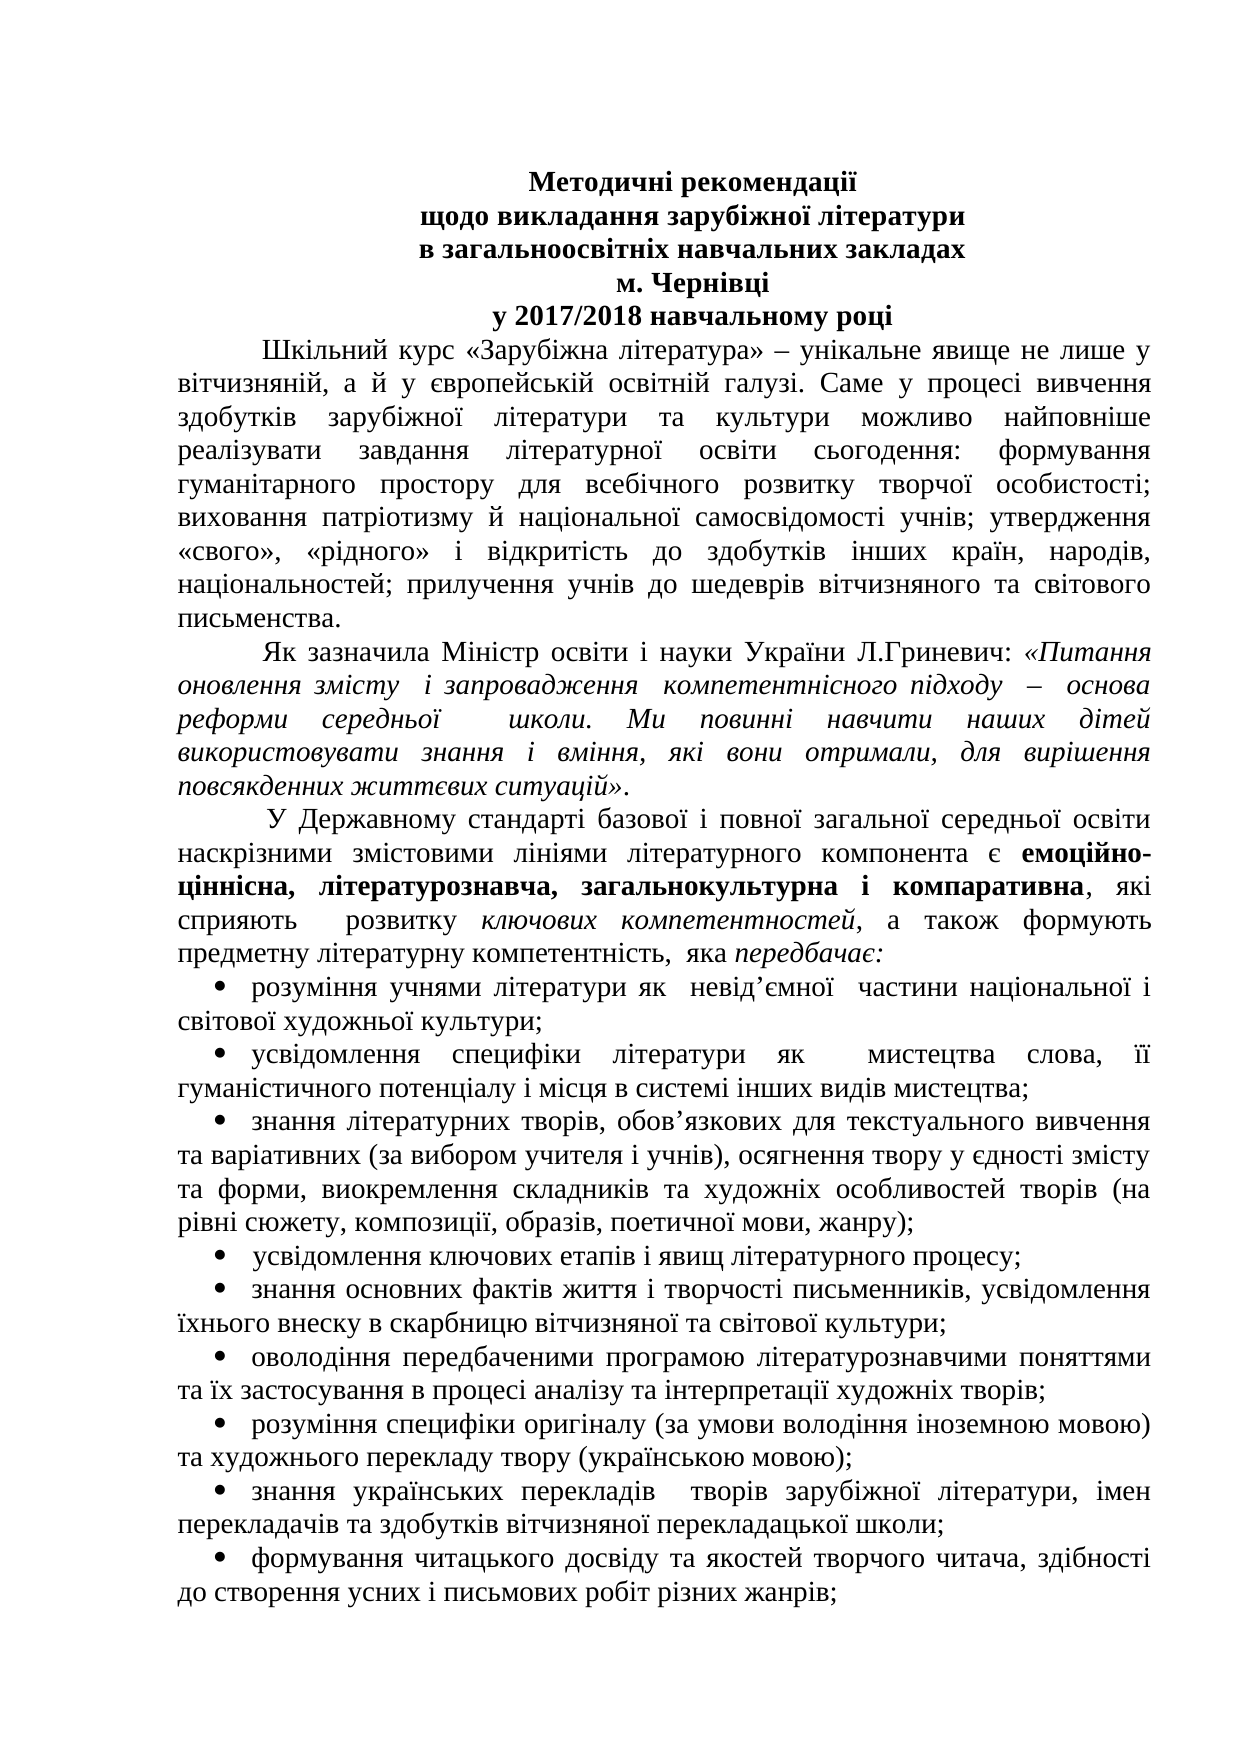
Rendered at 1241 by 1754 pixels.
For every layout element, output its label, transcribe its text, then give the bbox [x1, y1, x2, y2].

list знання основних фактів життя і творчості письменників, усвідомлення їхнього внеску в скарбницю вітчизняної та світової культури; [177, 1271, 1152, 1339]
list усвідомлення ключових етапів і явищ літературного процесу; [215, 1238, 1152, 1271]
text Методичні рекомендації [177, 164, 1152, 198]
list розуміння учнями літератури як невід’ємної частини національної і світової художньої культури; [177, 969, 1152, 1036]
list розуміння специфіки оригіналу (за умови володіння іноземною мовою) та художнього перекладу твору (українською мовою); [177, 1406, 1152, 1473]
text м. Чернівці [177, 265, 1152, 298]
list усвідомлення специфіки літератури як мистецтва слова, її гуманістичного потенціалу і місця в системі інших видів мистецтва; [177, 1036, 1152, 1103]
text Шкільний курс «Зарубіжна література» – унікальне явище не лише у вітчизняній, а й у європейській освітній галузі. Саме у процесі вивчення здобутків зарубіжної літератури та культури можливо найповніше реалізувати завдання літературної освіти сьогодення: формування гуманітарного простору для всебічного розвитку творчої особистості; виховання патріотизму й національної самосвідомості учнів; утвердження «свого», «рідного» і відкритість до здобутків інших країн, народів, національностей; прилучення учнів до шедеврів вітчизняного та світового письменства. [177, 332, 1152, 634]
list знання літературних творів, обов’язкових для текстуального вивчення та варіативних (за вибором учителя і учнів), осягнення твору у єдності змісту та форми, виокремлення складників та художніх особливостей творів (на рівні сюжету, композиції, образів, поетичної мови, жанру); [177, 1103, 1152, 1238]
list оволодіння передбаченими програмою літературознавчими поняттями та їх застосування в процесі аналізу та інтерпретації художніх творів; [177, 1339, 1152, 1406]
list знання українських перекладів творів зарубіжної літератури, імен перекладачів та здобутків вітчизняної перекладацької школи; [177, 1473, 1152, 1540]
text в загальноосвітніх навчальних закладах [177, 231, 1152, 265]
text Як зазначила Міністр освіти і науки України Л.Гриневич: «Питання оновлення змісту і запровадження компетентнісного підходу – основа реформи середньої школи. Ми повинні навчити наших дітей використовувати знання і вміння, які вони отримали, для вирішення повсякденних життєвих ситуацій». [177, 634, 1152, 801]
list формування читацького досвіду та якостей творчого читача, здібності до створення усних і письмових робіт різних жанрів; [177, 1540, 1152, 1607]
text щодо викладання зарубіжної літератури [177, 198, 1152, 231]
text У Державному стандарті базової і повної загальної середньої освіти наскрізними змістовими лініями літературного компонента є емоційно-ціннісна, літературознавча, загальнокультурна і компаративна, які сприяють розвитку ключових компетентностей, а також формують предметну літературну компетентність, яка передбачає: [177, 801, 1152, 969]
text у 2017/2018 навчальному році [177, 298, 1152, 332]
